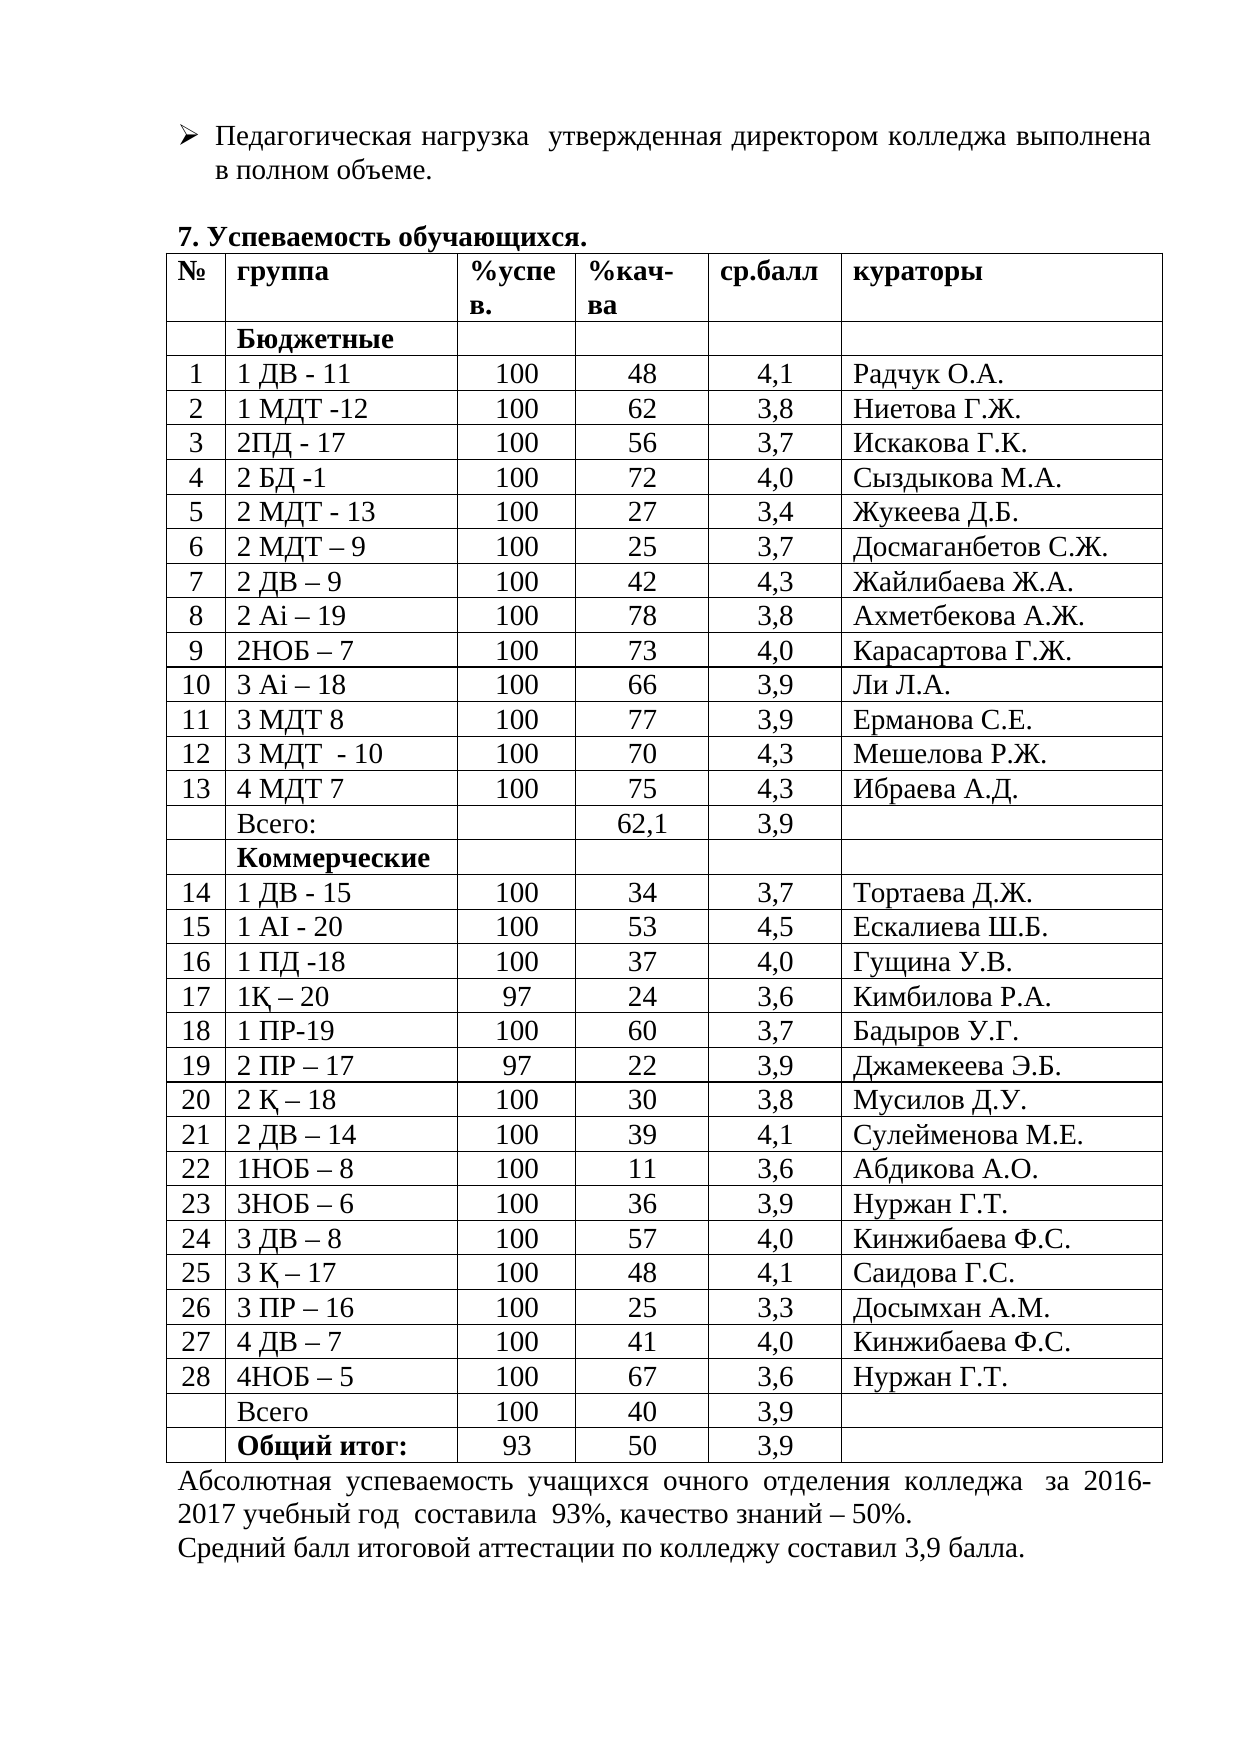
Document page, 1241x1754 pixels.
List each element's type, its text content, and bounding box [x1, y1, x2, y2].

table_cell 1 ДВ - 15 [226, 875, 457, 908]
table_cell 100 [458, 875, 575, 908]
table_cell 48 [576, 356, 708, 390]
table_cell 40 [576, 1394, 708, 1427]
table_cell Джамекеева Э.Б. [842, 1048, 1162, 1081]
table_cell 67 [576, 1359, 708, 1393]
table_cell 57 [576, 1221, 708, 1254]
table_cell [576, 840, 708, 874]
table_cell 12 [167, 737, 225, 770]
table_cell Коммерческие [226, 840, 457, 874]
table_cell Жукеева Д.Б. [842, 495, 1162, 528]
table_cell 100 [458, 564, 575, 597]
table_cell 100 [458, 1083, 575, 1116]
table_cell Ескалиева Ш.Б. [842, 910, 1162, 943]
table_cell [458, 806, 575, 839]
table_cell 97 [458, 1048, 575, 1081]
table_cell Радчук О.А. [842, 356, 1162, 390]
table_cell 73 [576, 633, 708, 666]
table_cell 100 [458, 771, 575, 805]
table_cell Досмаганбетов С.Ж. [842, 529, 1162, 563]
table_cell 4,0 [709, 633, 841, 666]
table_cell [842, 840, 1162, 874]
table_cell 3 МДТ 8 [226, 702, 457, 736]
table_cell Нуржан Г.Т. [842, 1186, 1162, 1220]
table_cell 4,1 [709, 356, 841, 390]
table_cell [167, 322, 225, 355]
table_cell Досымхан А.М. [842, 1290, 1162, 1323]
table_cell Ибраева А.Д. [842, 771, 1162, 805]
table_cell 3,6 [709, 1359, 841, 1393]
table_cell 2 ПР – 17 [226, 1048, 457, 1081]
table_cell 14 [167, 875, 225, 908]
table_cell 27 [167, 1325, 225, 1358]
table_cell 60 [576, 1013, 708, 1047]
table_cell 53 [576, 910, 708, 943]
table_cell 41 [576, 1325, 708, 1358]
table_cell 4,3 [709, 771, 841, 805]
table_cell 7 [167, 564, 225, 597]
table_cell 24 [167, 1221, 225, 1254]
table_cell 3,7 [709, 425, 841, 459]
table_cell 1 ДВ - 11 [226, 356, 457, 390]
table_cell [167, 1428, 225, 1462]
table_cell [709, 840, 841, 874]
table_cell Сыздыкова М.А. [842, 460, 1162, 493]
table_cell 100 [458, 1325, 575, 1358]
table_cell 100 [458, 460, 575, 493]
table_cell Ли Л.А. [842, 668, 1162, 701]
table_cell 100 [458, 668, 575, 701]
table_cell 75 [576, 771, 708, 805]
table_cell 3,6 [709, 979, 841, 1012]
table_cell Жайлибаева Ж.А. [842, 564, 1162, 597]
table_cell 4,3 [709, 564, 841, 597]
table_cell 4,1 [709, 1117, 841, 1151]
table_cell 3,4 [709, 495, 841, 528]
table_cell 100 [458, 1186, 575, 1220]
table_cell 4,0 [709, 944, 841, 978]
table_cell 3,6 [709, 1152, 841, 1185]
table_cell 20 [167, 1083, 225, 1116]
table_cell 18 [167, 1013, 225, 1047]
table_cell 97 [458, 979, 575, 1012]
table_cell [842, 806, 1162, 839]
table_cell 3,7 [709, 1013, 841, 1047]
table_cell 5 [167, 495, 225, 528]
table_cell 19 [167, 1048, 225, 1081]
table_cell 1 АІ - 20 [226, 910, 457, 943]
table_cell 22 [167, 1152, 225, 1185]
table_cell 3,9 [709, 1394, 841, 1427]
table_cell 11 [576, 1152, 708, 1185]
table_cell Бадыров У.Г. [842, 1013, 1162, 1047]
table_cell Мусилов Д.У. [842, 1083, 1162, 1116]
table_cell Бюджетные [226, 322, 457, 355]
table_header ср.балл [709, 254, 841, 321]
table_cell 11 [167, 702, 225, 736]
table_cell 37 [576, 944, 708, 978]
table_cell 3,9 [709, 1186, 841, 1220]
table_cell 4,3 [709, 737, 841, 770]
table_cell 21 [167, 1117, 225, 1151]
table_cell [842, 322, 1162, 355]
table_cell 4 МДТ 7 [226, 771, 457, 805]
table_cell 100 [458, 598, 575, 632]
table_cell 1Қ – 20 [226, 979, 457, 1012]
table_cell 3 Аi – 18 [226, 668, 457, 701]
table_cell 3,9 [709, 702, 841, 736]
table_cell 78 [576, 598, 708, 632]
table_header %кач-ва [576, 254, 708, 321]
table_cell 3,9 [709, 806, 841, 839]
table_cell 3,9 [709, 1428, 841, 1462]
table_cell Искакова Г.К. [842, 425, 1162, 459]
table_cell Кинжибаева Ф.С. [842, 1325, 1162, 1358]
table_cell 100 [458, 1221, 575, 1254]
table_header группа [226, 254, 457, 321]
text Средний балл итоговой аттестации по колледжу составил 3,9 балла. [177, 1530, 1152, 1563]
table_cell 100 [458, 391, 575, 424]
table_cell 3НОБ – 6 [226, 1186, 457, 1220]
table_cell 9 [167, 633, 225, 666]
table_cell 100 [458, 1013, 575, 1047]
table_cell 2 ДВ – 9 [226, 564, 457, 597]
table_cell 3,8 [709, 1083, 841, 1116]
table_cell Ерманова С.Е. [842, 702, 1162, 736]
table_cell 3,8 [709, 391, 841, 424]
table_cell 1 ПД -18 [226, 944, 457, 978]
table_cell 100 [458, 425, 575, 459]
table_cell [842, 1394, 1162, 1427]
table_cell Саидова Г.С. [842, 1255, 1162, 1289]
table_cell 100 [458, 1394, 575, 1427]
table_cell 4,0 [709, 460, 841, 493]
table_cell 100 [458, 1255, 575, 1289]
table_cell [167, 806, 225, 839]
table_cell 100 [458, 1290, 575, 1323]
table_cell 100 [458, 495, 575, 528]
table_cell 4,0 [709, 1325, 841, 1358]
table_cell 56 [576, 425, 708, 459]
table_cell 2 Аi – 19 [226, 598, 457, 632]
table_cell 3 МДТ - 10 [226, 737, 457, 770]
table_cell 2 [167, 391, 225, 424]
table_cell 23 [167, 1186, 225, 1220]
table_cell 28 [167, 1359, 225, 1393]
table_cell Абдикова А.О. [842, 1152, 1162, 1185]
table_cell 70 [576, 737, 708, 770]
table_cell 3 Қ – 17 [226, 1255, 457, 1289]
table_cell Нуржан Г.Т. [842, 1359, 1162, 1393]
table_cell 13 [167, 771, 225, 805]
table_cell 100 [458, 356, 575, 390]
table_cell 30 [576, 1083, 708, 1116]
table_cell [458, 322, 575, 355]
table_cell 100 [458, 633, 575, 666]
table_cell 25 [576, 529, 708, 563]
table_cell Ахметбекова А.Ж. [842, 598, 1162, 632]
table_cell 4,1 [709, 1255, 841, 1289]
table_cell 2 БД -1 [226, 460, 457, 493]
table_cell Карасартова Г.Ж. [842, 633, 1162, 666]
table_cell 3 ПР – 16 [226, 1290, 457, 1323]
table_cell 24 [576, 979, 708, 1012]
table_cell [458, 840, 575, 874]
table_cell 100 [458, 944, 575, 978]
table_cell 1 [167, 356, 225, 390]
table_cell 3,7 [709, 875, 841, 908]
table_cell Ниетова Г.Ж. [842, 391, 1162, 424]
table_cell Всего: [226, 806, 457, 839]
table_cell 62,1 [576, 806, 708, 839]
table_cell 48 [576, 1255, 708, 1289]
table_cell 2 ДВ – 14 [226, 1117, 457, 1151]
table_cell 3,8 [709, 598, 841, 632]
table_cell 42 [576, 564, 708, 597]
table_cell Общий итог: [226, 1428, 457, 1462]
table_cell 25 [167, 1255, 225, 1289]
table_cell [167, 840, 225, 874]
table_cell 3,9 [709, 668, 841, 701]
table_cell 4,5 [709, 910, 841, 943]
table_cell 1 МДТ -12 [226, 391, 457, 424]
table_cell 6 [167, 529, 225, 563]
table_cell [167, 1394, 225, 1427]
table_header кураторы [842, 254, 1162, 321]
table_cell 2 Қ – 18 [226, 1083, 457, 1116]
table_cell 22 [576, 1048, 708, 1081]
table_cell 25 [576, 1290, 708, 1323]
table_cell 17 [167, 979, 225, 1012]
table_cell [709, 322, 841, 355]
table_cell [576, 322, 708, 355]
table_cell Кинжибаева Ф.С. [842, 1221, 1162, 1254]
table_cell 2 МДТ - 13 [226, 495, 457, 528]
table_cell 2НОБ – 7 [226, 633, 457, 666]
table_cell 62 [576, 391, 708, 424]
table_cell 2ПД - 17 [226, 425, 457, 459]
table_cell 16 [167, 944, 225, 978]
table_cell 34 [576, 875, 708, 908]
table_cell 100 [458, 737, 575, 770]
table_cell 100 [458, 1152, 575, 1185]
table_cell 100 [458, 1117, 575, 1151]
table_cell 3,7 [709, 529, 841, 563]
table_cell Мешелова Р.Ж. [842, 737, 1162, 770]
table_cell 100 [458, 910, 575, 943]
table_cell 27 [576, 495, 708, 528]
table_cell Гущина У.В. [842, 944, 1162, 978]
table_cell 2 МДТ – 9 [226, 529, 457, 563]
text 7. Успеваемость обучающихся. [177, 219, 1152, 252]
table_cell 4 ДВ – 7 [226, 1325, 457, 1358]
table_cell 72 [576, 460, 708, 493]
table_cell 4 [167, 460, 225, 493]
table_cell 66 [576, 668, 708, 701]
table_cell 1НОБ – 8 [226, 1152, 457, 1185]
table_cell Сулейменова М.Е. [842, 1117, 1162, 1151]
table_cell Тортаева Д.Ж. [842, 875, 1162, 908]
table_cell Всего [226, 1394, 457, 1427]
table_cell 100 [458, 529, 575, 563]
table_cell 93 [458, 1428, 575, 1462]
list Педагогическая нагрузка утвержденная директором колледжа выполнена в полном объеме. [177, 118, 1152, 185]
table_cell 4НОБ – 5 [226, 1359, 457, 1393]
table_cell 15 [167, 910, 225, 943]
table_cell 3,3 [709, 1290, 841, 1323]
table_cell 8 [167, 598, 225, 632]
table_header № [167, 254, 225, 321]
table_cell 3,9 [709, 1048, 841, 1081]
table_cell 26 [167, 1290, 225, 1323]
table_cell Кимбилова Р.А. [842, 979, 1162, 1012]
table_cell 100 [458, 702, 575, 736]
table_cell 100 [458, 1359, 575, 1393]
text Абсолютная успеваемость учащихся очного отделения колледжа за 2016-2017 учебный год составила 93%, качество знаний – 50%. [177, 1463, 1152, 1530]
table_cell [842, 1428, 1162, 1462]
table_cell 77 [576, 702, 708, 736]
table_header %успев. [458, 254, 575, 321]
table_cell 3 ДВ – 8 [226, 1221, 457, 1254]
table_cell 50 [576, 1428, 708, 1462]
table_cell 4,0 [709, 1221, 841, 1254]
table_cell 36 [576, 1186, 708, 1220]
table_cell 10 [167, 668, 225, 701]
table_cell 39 [576, 1117, 708, 1151]
table_cell 1 ПР-19 [226, 1013, 457, 1047]
table_cell 3 [167, 425, 225, 459]
